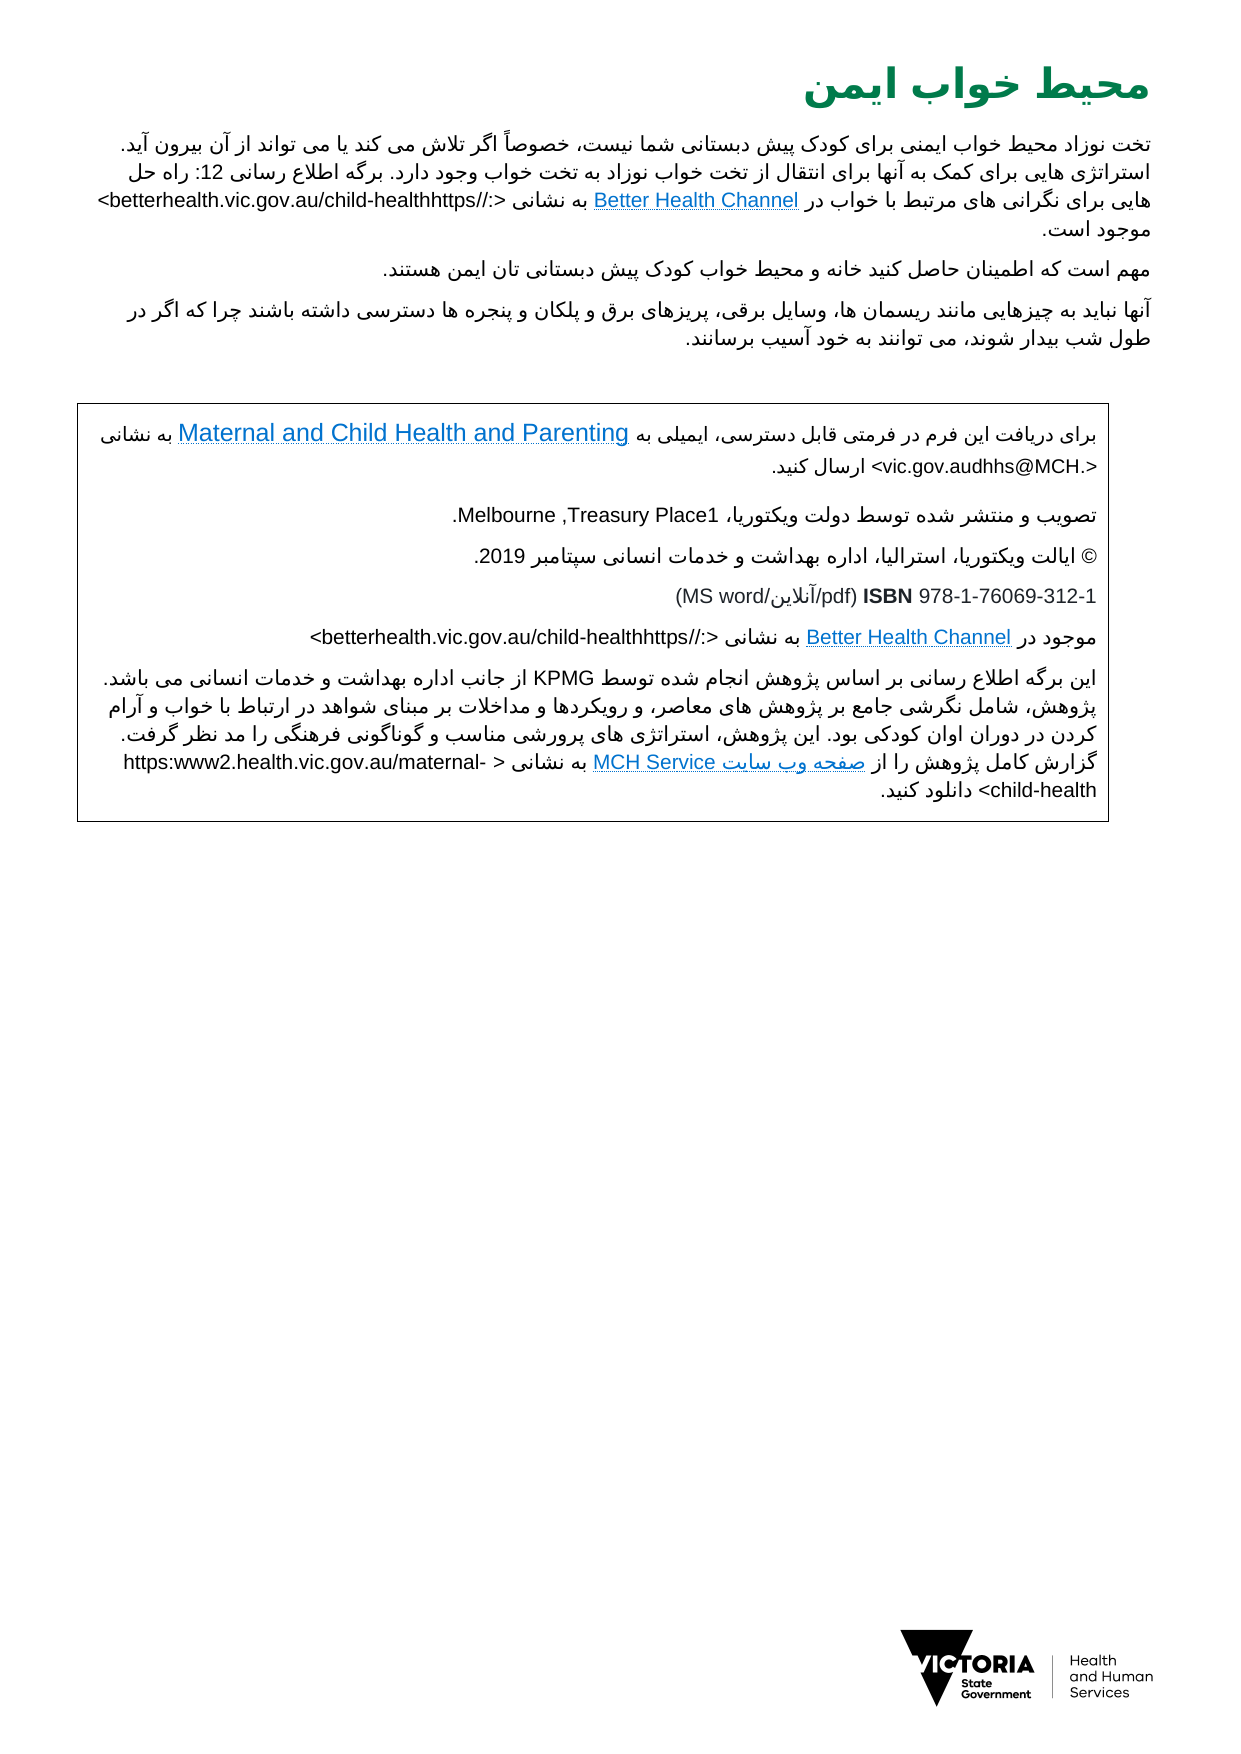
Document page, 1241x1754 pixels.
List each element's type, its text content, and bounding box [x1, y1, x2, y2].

text تخت نوزاد محیط خواب ایمنی برای کودک پیش دبستانی شما نیست، خصوصاً اگر تلاش می کند یا می تواند از آن بیرون آید. استراتژی هایی برای کمک به آنها برای انتقال از تخت خواب نوزاد به تخت خواب وجود دارد. برگه اطلاع رسانی 12: راه حل هایی برای نگرانی های مرتبط با خواب در Better Health Channel به نشانی <://betterhealth.vic.gov.au/child-healthhttps> موجود است. [89, 128, 1152, 240]
subtitle محیط خواب ایمن [89, 59, 1152, 107]
picture [0, 1624, 1241, 1754]
table_header برای دریافت این فرم در فرمتی قابل دسترسی، ایمیلی به Maternal and Child Health and Parenting به نشانی <.vic.gov.audhhs@MCH> ارسال کنید. تصویب و منتشر شده توسط دولت ویکتوریا، Melbourne ,Treasury Place1. © ایالت ویکتوریا، استرالیا، اداره بهداشت و خدمات انسانی سپتامبر 2019. ISBN 978-1-76069-312-1 (pdf/آنلاین/MS word) موجود در Better Health Channel به نشانی <://betterhealth.vic.gov.au/child-healthhttps> این برگه اطلاع رسانی بر اساس پژوهش انجام شده توسط KPMG از جانب اداره بهداشت و خدمات انسانی می باشد. پژوهش، شامل نگرشی جامع بر پژوهش های معاصر، و رویکردها و مداخلات بر مبنای شواهد در ارتباط با خواب و آرام کردن در دوران اوان کودکی بود. این پژوهش، استراتژی های پرورشی مناسب و گوناگونی فرهنگی را مد نظر گرفت. گزارش کامل پژوهش را از صفحه وب سایت MCH Service به نشانی < https:www2.health.vic.gov.au/maternal-child-health> دانلود کنید. [78, 404, 1108, 821]
text آنها نباید به چیزهایی مانند ریسمان ها، وسایل برقی، پریزهای برق و پلکان و پنجره ها دسترسی داشته باشند چرا که اگر در طول شب بیدار شوند، می توانند به خود آسیب برسانند. [89, 293, 1152, 350]
text مهم است که اطمینان حاصل کنید خانه و محیط خواب کودک پیش دبستانی تان ایمن هستند. [89, 253, 1152, 281]
